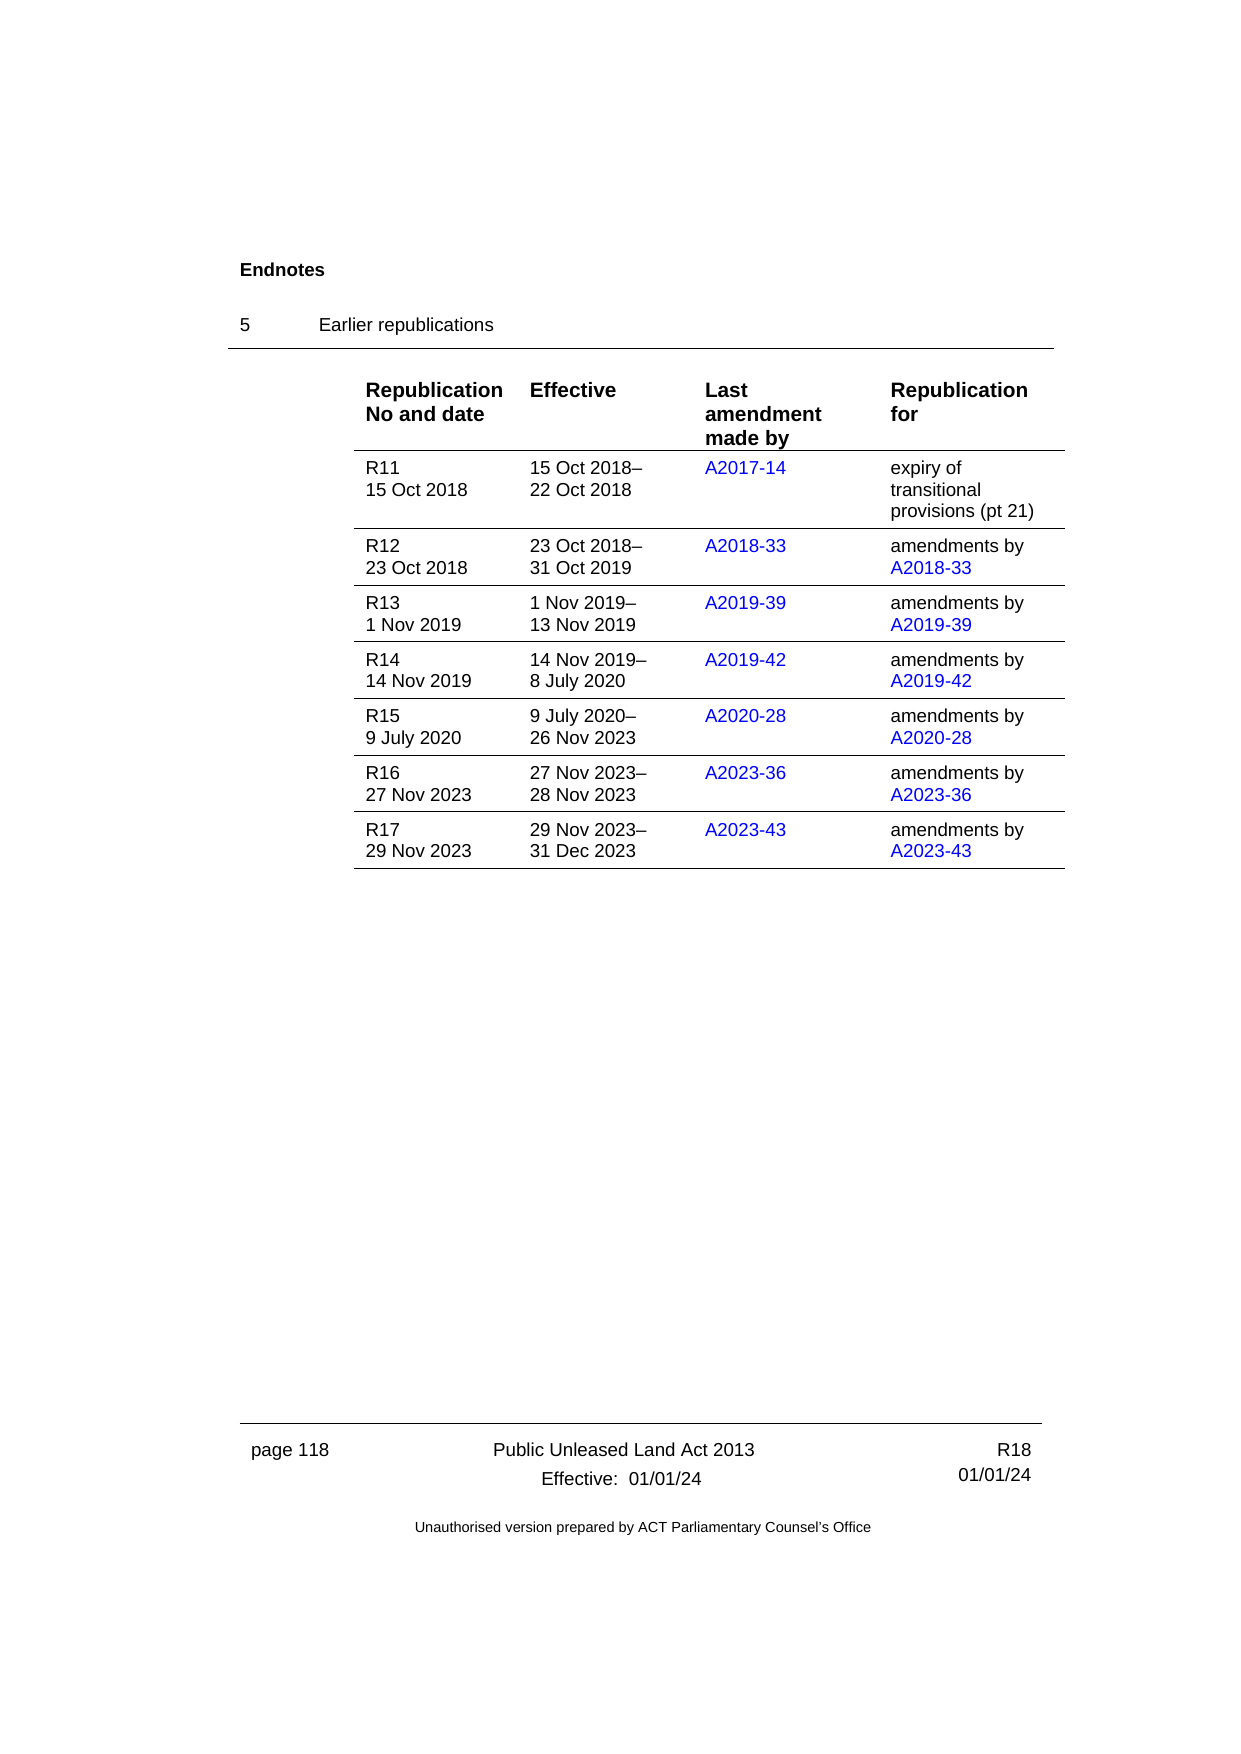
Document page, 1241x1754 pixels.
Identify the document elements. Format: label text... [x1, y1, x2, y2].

table_cell R16 27 Nov 2023 [354, 756, 518, 811]
table_cell A2023-36 [694, 756, 879, 811]
table_cell 23 Oct 2018– 31 Oct 2019 [518, 529, 693, 584]
table_cell amendments by A2019-39 [879, 586, 1065, 641]
table_cell 1 Nov 2019– 13 Nov 2019 [518, 586, 693, 641]
table_cell A2018-33 [694, 529, 879, 584]
table_cell 29 Nov 2023– 31 Dec 2023 [518, 812, 693, 868]
table_cell A2017-14 [694, 451, 879, 528]
table_header Last amendment made by [694, 378, 879, 450]
table_cell A2019-42 [694, 642, 879, 698]
table_cell R13 1 Nov 2019 [354, 586, 518, 641]
table_cell A2019-39 [694, 586, 879, 641]
table_cell R12 23 Oct 2018 [354, 529, 518, 584]
table_header Republication for [879, 378, 1065, 450]
table_cell amendments by A2023-36 [879, 756, 1065, 811]
table_cell amendments by A2019-42 [879, 642, 1065, 698]
table_cell amendments by A2020-28 [879, 699, 1065, 754]
table_cell amendments by A2023-43 [879, 812, 1065, 868]
table_cell 14 Nov 2019– 8 July 2020 [518, 642, 693, 698]
table_cell A2023-43 [694, 812, 879, 868]
table_header Effective [518, 378, 693, 450]
table_cell R14 14 Nov 2019 [354, 642, 518, 698]
table_cell amendments by A2018-33 [879, 529, 1065, 584]
table_cell R11 15 Oct 2018 [354, 451, 518, 528]
table_cell expiry of transitional provisions (pt 21) [879, 451, 1065, 528]
table_cell R15 9 July 2020 [354, 699, 518, 754]
table_header Republication No and date [354, 378, 518, 450]
table_cell R17 29 Nov 2023 [354, 812, 518, 868]
table_cell 9 July 2020– 26 Nov 2023 [518, 699, 693, 754]
table_cell 15 Oct 2018– 22 Oct 2018 [518, 451, 693, 528]
table_cell 27 Nov 2023– 28 Nov 2023 [518, 756, 693, 811]
table_cell A2020-28 [694, 699, 879, 754]
